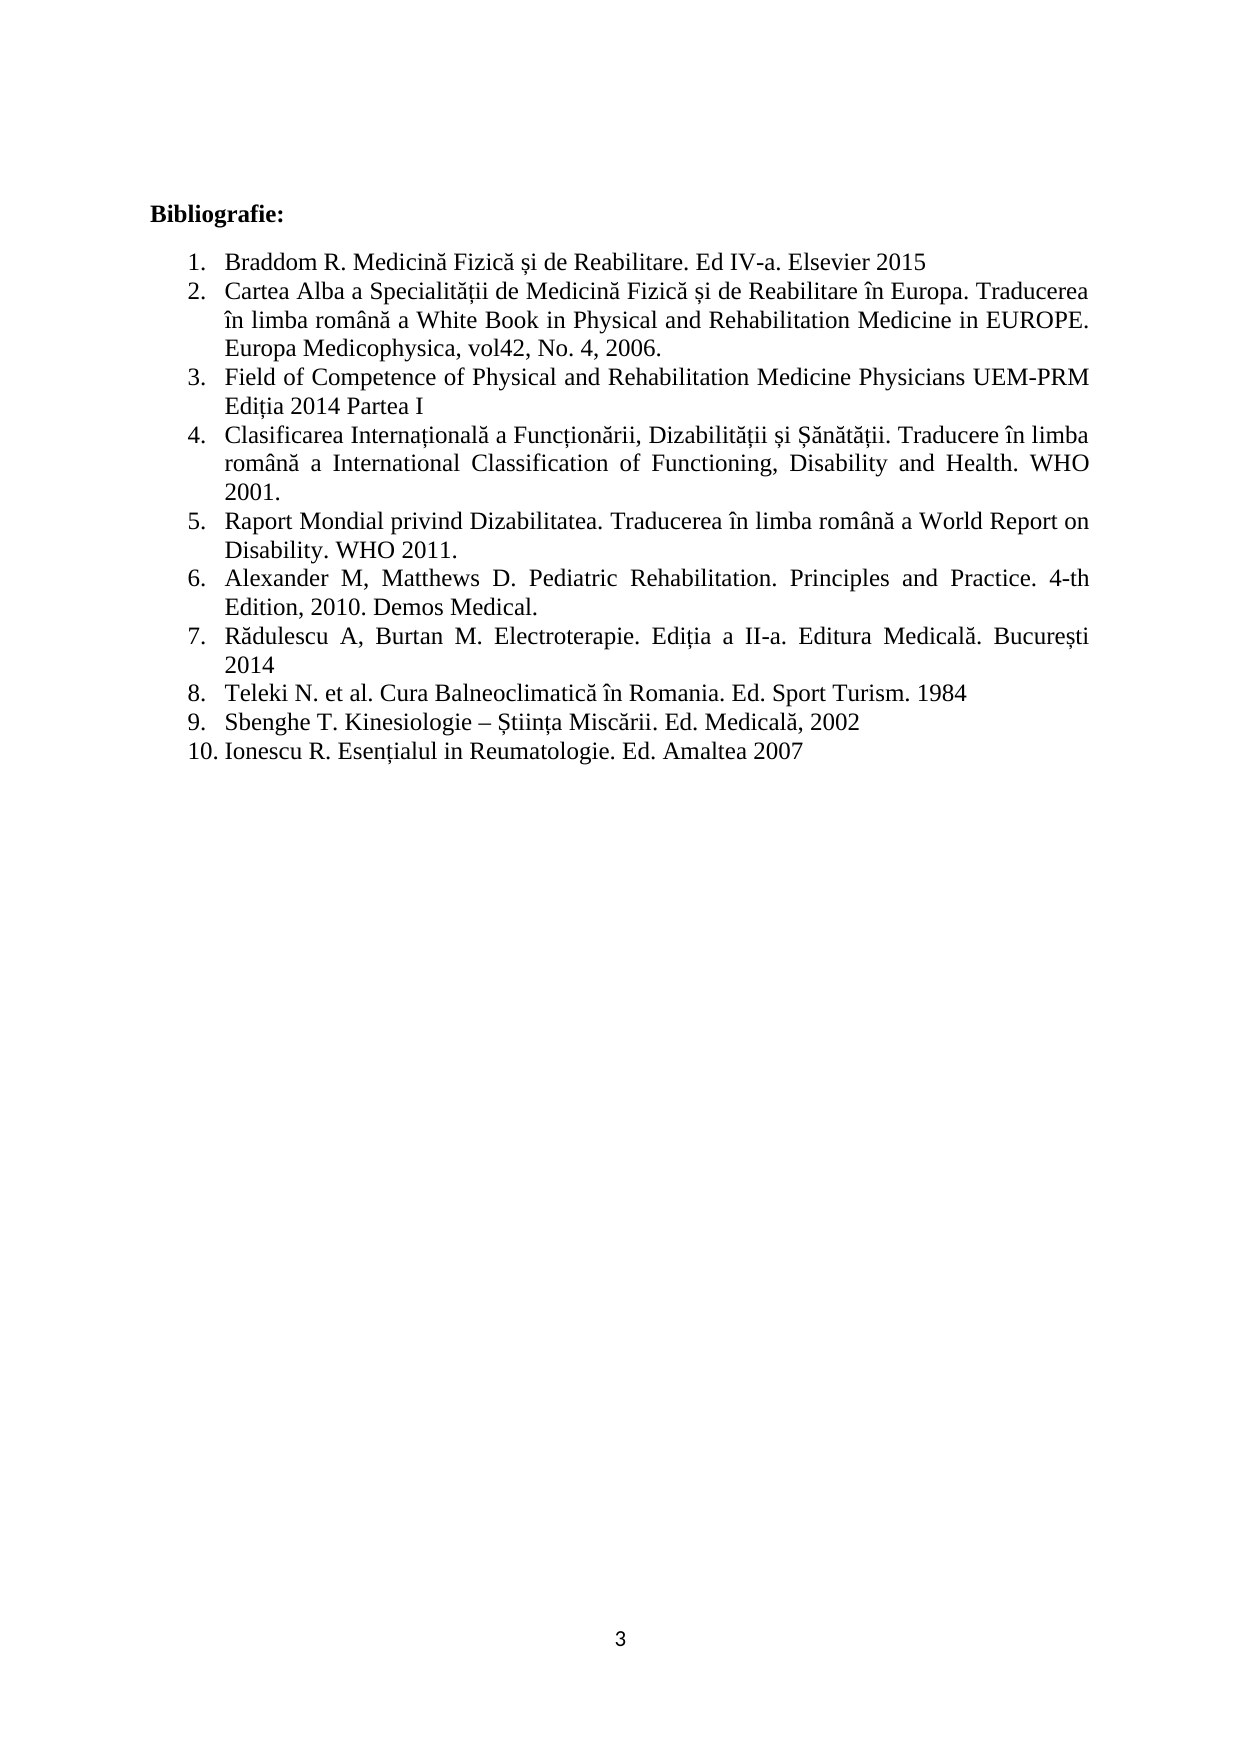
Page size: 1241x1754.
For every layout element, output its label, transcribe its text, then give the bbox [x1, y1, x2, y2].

list Ionescu R. Esențialul in Reumatologie. Ed. Amaltea 2007 [187, 736, 1090, 765]
list Clasificarea Internațională a Funcționării, Dizabilității și Șănătății. Traducere în limba română a International Classification of Functioning, Disability and Health. WHO 2001. [187, 420, 1090, 506]
list Cartea Alba a Specialității de Medicină Fizică și de Reabilitare în Europa. Traducerea în limba română a White Book in Physical and Rehabilitation Medicine in EUROPE. Europa Medicophysica, vol42, No. 4, 2006. [187, 276, 1090, 362]
list Rădulescu A, Burtan M. Electroterapie. Ediția a II-a. Editura Medicală. București 2014 [187, 621, 1090, 678]
list Field of Competence of Physical and Rehabilitation Medicine Physicians UEM-PRM Ediția 2014 Partea I [187, 362, 1090, 420]
list Teleki N. et al. Cura Balneoclimatică în Romania. Ed. Sport Turism. 1984 [187, 678, 1090, 707]
text Bibliografie: [150, 199, 1090, 228]
list Alexander M, Matthews D. Pediatric Rehabilitation. Principles and Practice. 4-th Edition, 2010. Demos Medical. [187, 563, 1090, 621]
list Raport Mondial privind Dizabilitatea. Traducerea în limba română a World Report on Disability. WHO 2011. [187, 506, 1090, 563]
list Sbenghe T. Kinesiologie – Știința Miscării. Ed. Medicală, 2002 [187, 707, 1090, 736]
list Braddom R. Medicină Fizică și de Reabilitare. Ed IV-a. Elsevier 2015 [187, 247, 1090, 276]
